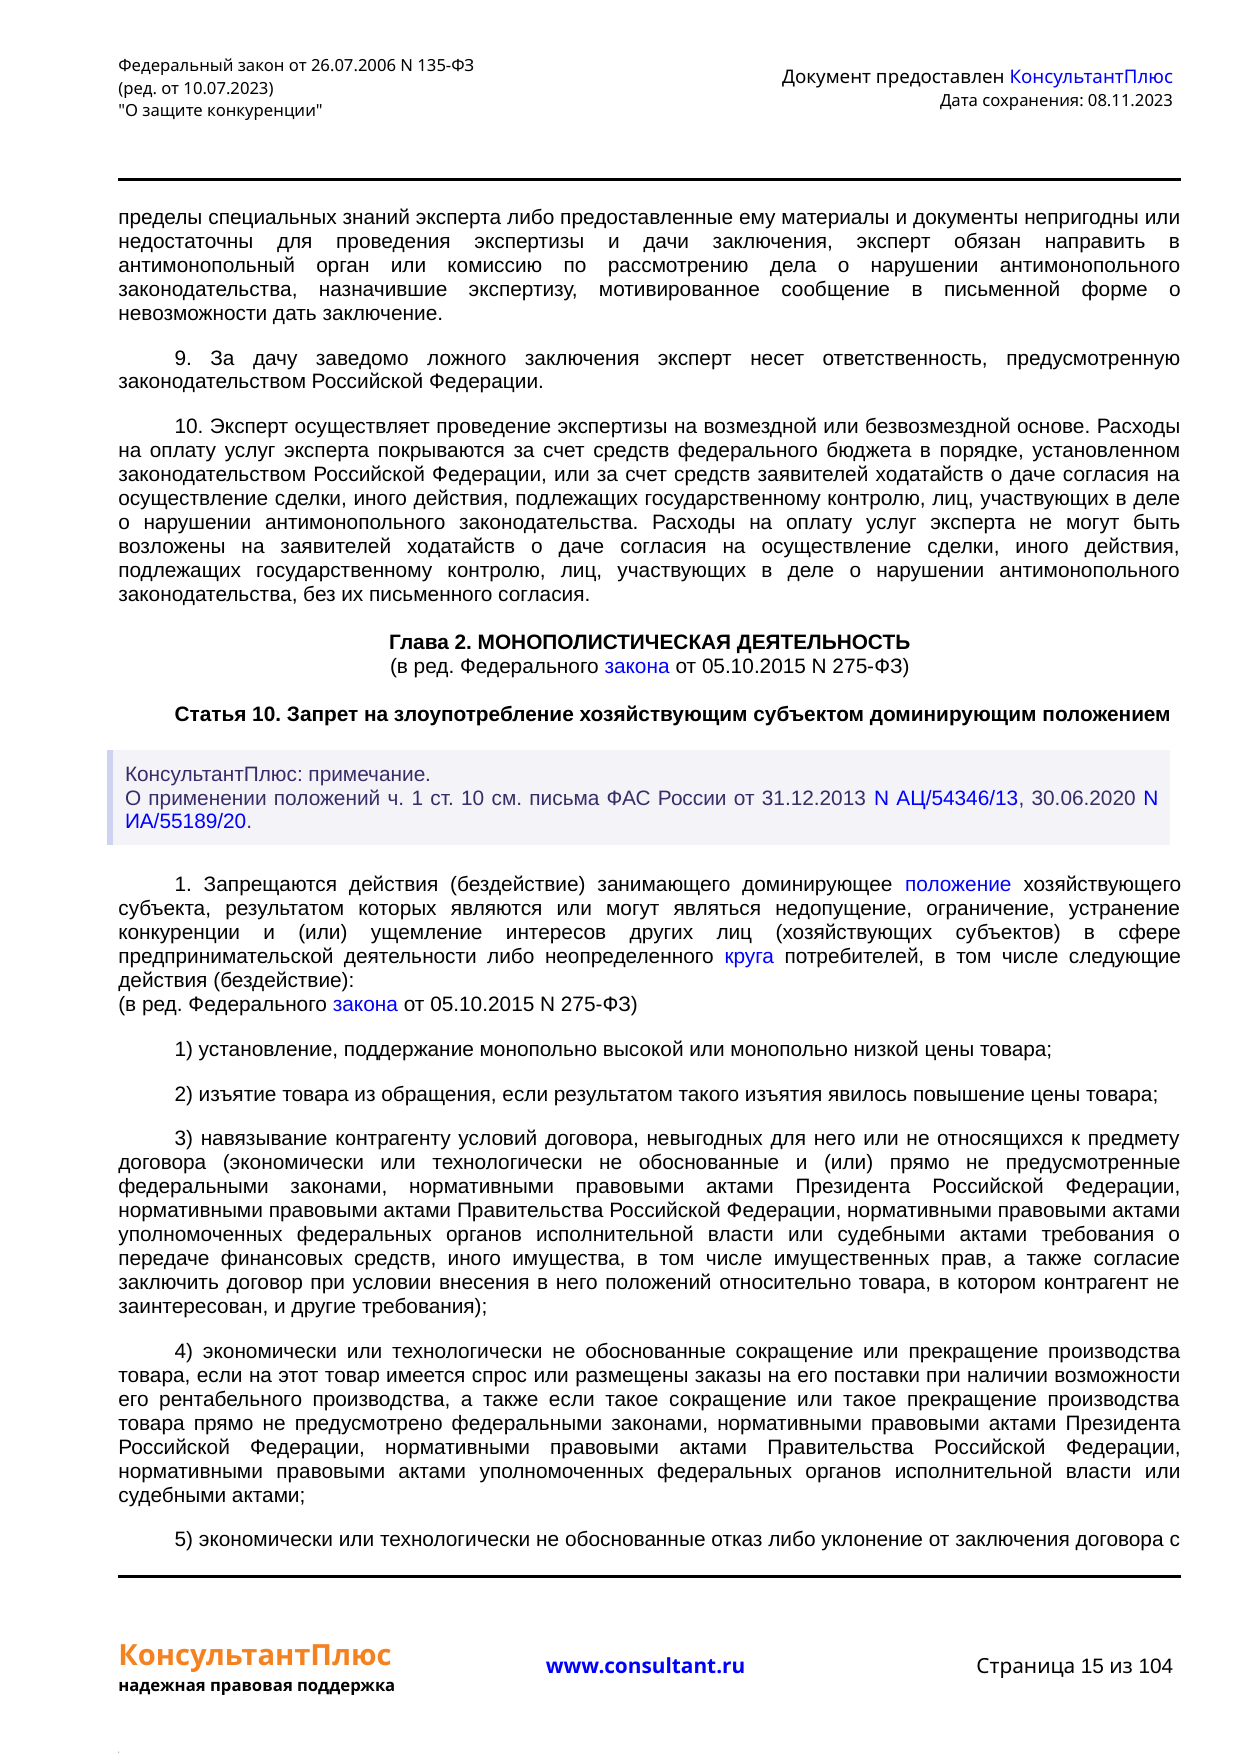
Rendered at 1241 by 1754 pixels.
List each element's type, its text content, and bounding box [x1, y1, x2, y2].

title Глава 2. МОНОПОЛИСТИЧЕСКАЯ ДЕЯТЕЛЬНОСТЬ [118, 630, 1181, 654]
text 10. Эксперт осуществляет проведение экспертизы на возмездной или безвозмездной основе. Расходы на оплату услуг эксперта покрываются за счет средств федерального бюджета в порядке, установленном законодательством Российской Федерации, или за счет средств заявителей ходатайств о даче согласия на осуществление сделки, иного действия, подлежащих государственному контролю, лиц, участвующих в деле о нарушении антимонопольного законодательства. Расходы на оплату услуг эксперта не могут быть возложены на заявителей ходатайств о даче согласия на осуществление сделки, иного действия, подлежащих государственному контролю, лиц, участвующих в деле о нарушении антимонопольного законодательства, без их письменного согласия. [118, 414, 1181, 606]
text 3) навязывание контрагенту условий договора, невыгодных для него или не относящихся к предмету договора (экономически или технологически не обоснованные и (или) прямо не предусмотренные федеральными законами, нормативными правовыми актами Президента Российской Федерации, нормативными правовыми актами Правительства Российской Федерации, нормативными правовыми актами уполномоченных федеральных органов исполнительной власти или судебными актами требования о передаче финансовых средств, иного имущества, в том числе имущественных прав, а также согласие заключить договор при условии внесения в него положений относительно товара, в котором контрагент не заинтересован, и другие требования); [118, 1126, 1181, 1318]
table_header [107, 750, 113, 845]
text (в ред. Федерального закона от 05.10.2015 N 275-ФЗ) [118, 654, 1181, 678]
table_header [1158, 750, 1170, 845]
table_header КонсультантПлюс: примечание. О применении положений ч. 1 ст. 10 см. письма ФАС России от 31.12.2013 N АЦ/54346/13, 30.06.2020 N ИА/55189/20. [125, 750, 1158, 845]
title Статья 10. Запрет на злоупотребление хозяйствующим субъектом доминирующим положением [118, 702, 1181, 726]
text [118, 205, 1181, 324]
text 1. Запрещаются действия (бездействие) занимающего доминирующее положение хозяйствующего субъекта, результатом которых являются или могут являться недопущение, ограничение, устранение конкуренции и (или) ущемление интересов других лиц (хозяйствующих субъектов) в сфере предпринимательской деятельности либо неопределенного круга потребителей, в том числе следующие действия (бездействие): [118, 872, 1181, 992]
table_header [113, 750, 125, 845]
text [118, 1527, 1181, 1551]
text 1) установление, поддержание монопольно высокой или монопольно низкой цены товара; [118, 1037, 1181, 1061]
text 9. За дачу заведомо ложного заключения эксперт несет ответственность, предусмотренную законодательством Российской Федерации. [118, 345, 1181, 393]
text 4) экономически или технологически не обоснованные сокращение или прекращение производства товара, если на этот товар имеется спрос или размещены заказы на его поставки при наличии возможности его рентабельного производства, а также если такое сокращение или такое прекращение производства товара прямо не предусмотрено федеральными законами, нормативными правовыми актами Президента Российской Федерации, нормативными правовыми актами Правительства Российской Федерации, нормативными правовыми актами уполномоченных федеральных органов исполнительной власти или судебными актами; [118, 1339, 1181, 1506]
text 2) изъятие товара из обращения, если результатом такого изъятия явилось повышение цены товара; [118, 1081, 1181, 1105]
text (в ред. Федерального закона от 05.10.2015 N 275-ФЗ) [118, 992, 1181, 1016]
